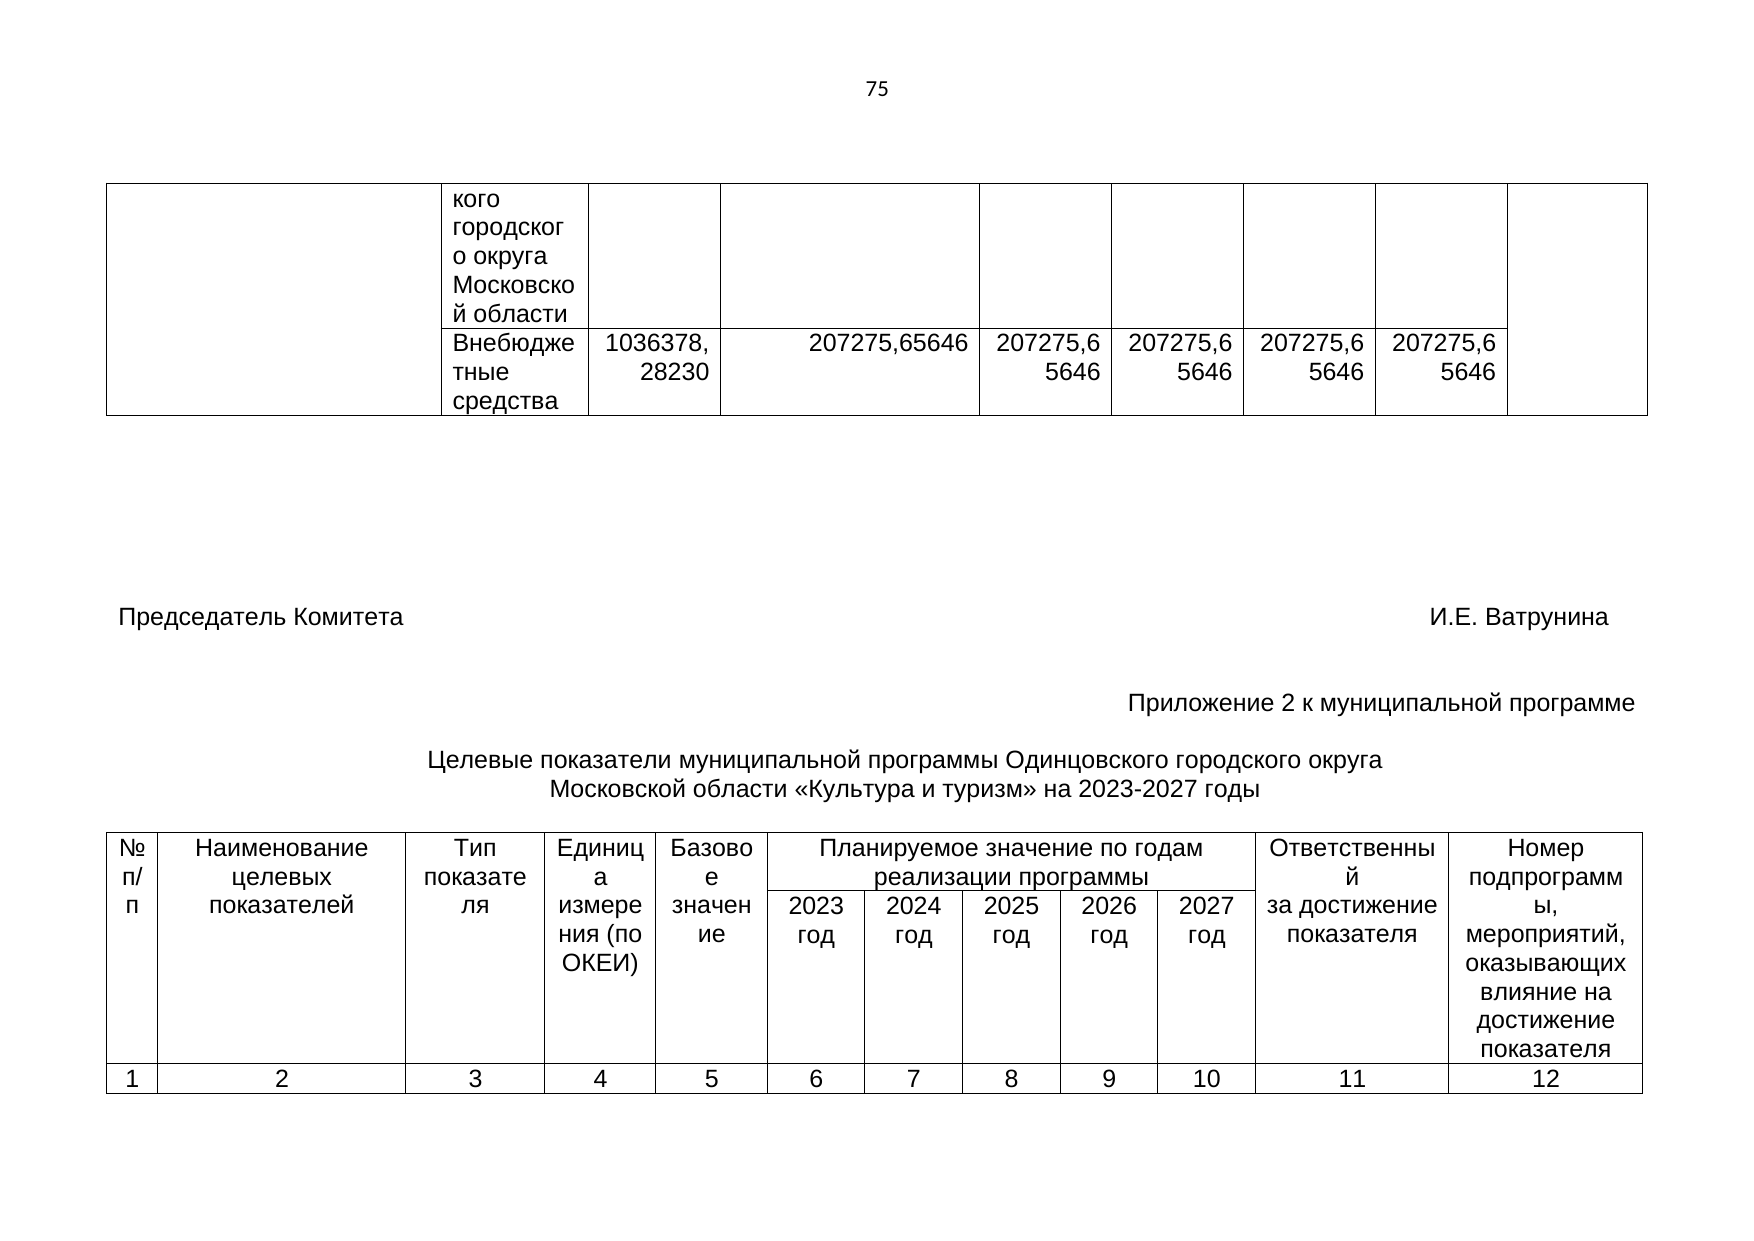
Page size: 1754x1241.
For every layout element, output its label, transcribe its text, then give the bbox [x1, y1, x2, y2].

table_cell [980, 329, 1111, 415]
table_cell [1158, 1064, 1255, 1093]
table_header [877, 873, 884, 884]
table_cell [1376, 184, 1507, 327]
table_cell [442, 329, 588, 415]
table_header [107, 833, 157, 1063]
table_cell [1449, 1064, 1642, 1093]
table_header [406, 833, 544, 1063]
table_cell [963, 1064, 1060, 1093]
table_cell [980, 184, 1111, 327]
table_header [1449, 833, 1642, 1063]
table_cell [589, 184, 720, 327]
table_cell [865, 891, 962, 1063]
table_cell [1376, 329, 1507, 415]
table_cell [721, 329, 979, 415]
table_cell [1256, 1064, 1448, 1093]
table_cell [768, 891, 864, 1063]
text Приложение 2 к муниципальной программе [118, 688, 1636, 717]
text Целевые показатели муниципальной программы Одинцовского городского округа [118, 746, 1636, 774]
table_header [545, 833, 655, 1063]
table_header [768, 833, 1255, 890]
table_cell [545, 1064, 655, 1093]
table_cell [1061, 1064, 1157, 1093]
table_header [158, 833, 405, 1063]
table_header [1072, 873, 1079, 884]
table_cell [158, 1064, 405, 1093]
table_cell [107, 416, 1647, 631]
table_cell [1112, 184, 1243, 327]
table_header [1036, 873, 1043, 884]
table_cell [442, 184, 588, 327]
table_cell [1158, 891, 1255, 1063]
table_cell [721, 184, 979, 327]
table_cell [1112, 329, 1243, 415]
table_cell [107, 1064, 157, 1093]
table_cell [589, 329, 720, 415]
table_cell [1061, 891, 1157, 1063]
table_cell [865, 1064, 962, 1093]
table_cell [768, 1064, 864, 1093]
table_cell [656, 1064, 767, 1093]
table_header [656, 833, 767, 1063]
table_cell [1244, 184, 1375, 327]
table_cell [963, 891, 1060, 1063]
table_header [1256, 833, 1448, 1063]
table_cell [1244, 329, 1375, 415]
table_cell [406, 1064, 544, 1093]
text Московской области «Культура и туризм» на 2023-2027 годы [118, 774, 1636, 803]
